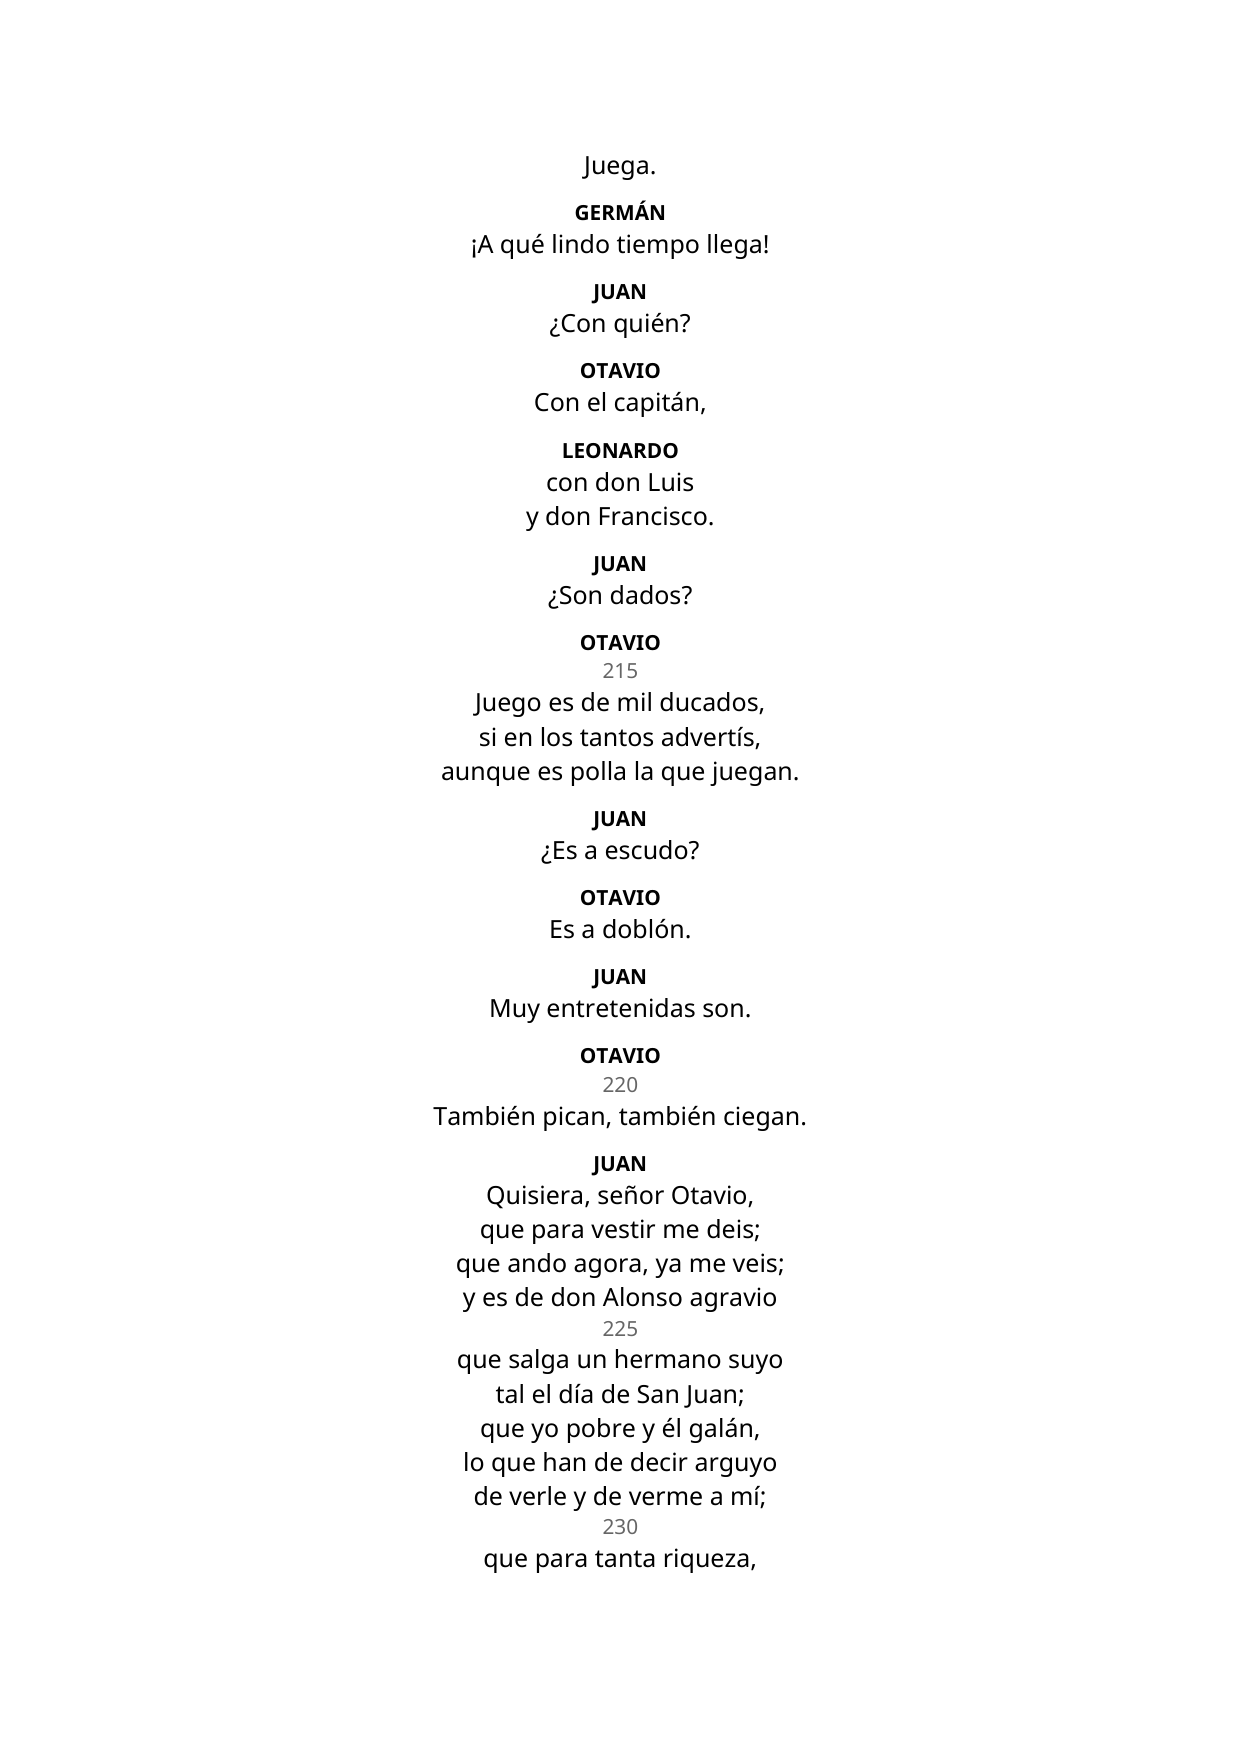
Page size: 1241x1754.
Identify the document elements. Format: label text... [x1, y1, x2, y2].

text tal el día de San Juan; [177, 1376, 1063, 1410]
text que para vestir me deis; [177, 1212, 1063, 1246]
text 215 [177, 657, 1063, 685]
text También pican, también ciegan. [177, 1098, 1063, 1132]
text Juega. [177, 148, 1063, 182]
text lo que han de decir arguyo [177, 1444, 1063, 1478]
text que salga un hermano suyo [177, 1342, 1063, 1376]
text y don Francisco. [177, 498, 1063, 532]
text que ando agora, ya me veis; [177, 1246, 1063, 1280]
text JUAN [177, 962, 1063, 991]
text Es a doblón. [177, 912, 1063, 946]
text OTAVIO [177, 1041, 1063, 1070]
text ¿Es a escudo? [177, 832, 1063, 866]
text JUAN [177, 277, 1063, 306]
text 230 [177, 1512, 1063, 1541]
text si en los tantos advertís, [177, 719, 1063, 753]
text Quisiera, señor Otavio, [177, 1177, 1063, 1212]
text Con el capitán, [177, 385, 1063, 419]
text JUAN [177, 549, 1063, 577]
text ¿Con quién? [177, 306, 1063, 340]
text Juego es de mil ducados, [177, 685, 1063, 719]
text Muy entretenidas son. [177, 991, 1063, 1025]
text ¿Son dados? [177, 577, 1063, 612]
text OTAVIO [177, 357, 1063, 385]
text de verle y de verme a mí; [177, 1478, 1063, 1512]
text LEONARDO [177, 436, 1063, 464]
text aunque es polla la que juegan. [177, 753, 1063, 787]
text JUAN [177, 804, 1063, 832]
text que yo pobre y él galán, [177, 1410, 1063, 1444]
text OTAVIO [177, 628, 1063, 657]
text ¡A qué lindo tiempo llega! [177, 227, 1063, 261]
text 220 [177, 1070, 1063, 1098]
text y es de don Alonso agravio [177, 1280, 1063, 1314]
text 225 [177, 1314, 1063, 1342]
text JUAN [177, 1149, 1063, 1177]
text GERMÁN [177, 198, 1063, 227]
text OTAVIO [177, 883, 1063, 912]
text con don Luis [177, 464, 1063, 498]
text que para tanta riqueza, [177, 1541, 1063, 1575]
